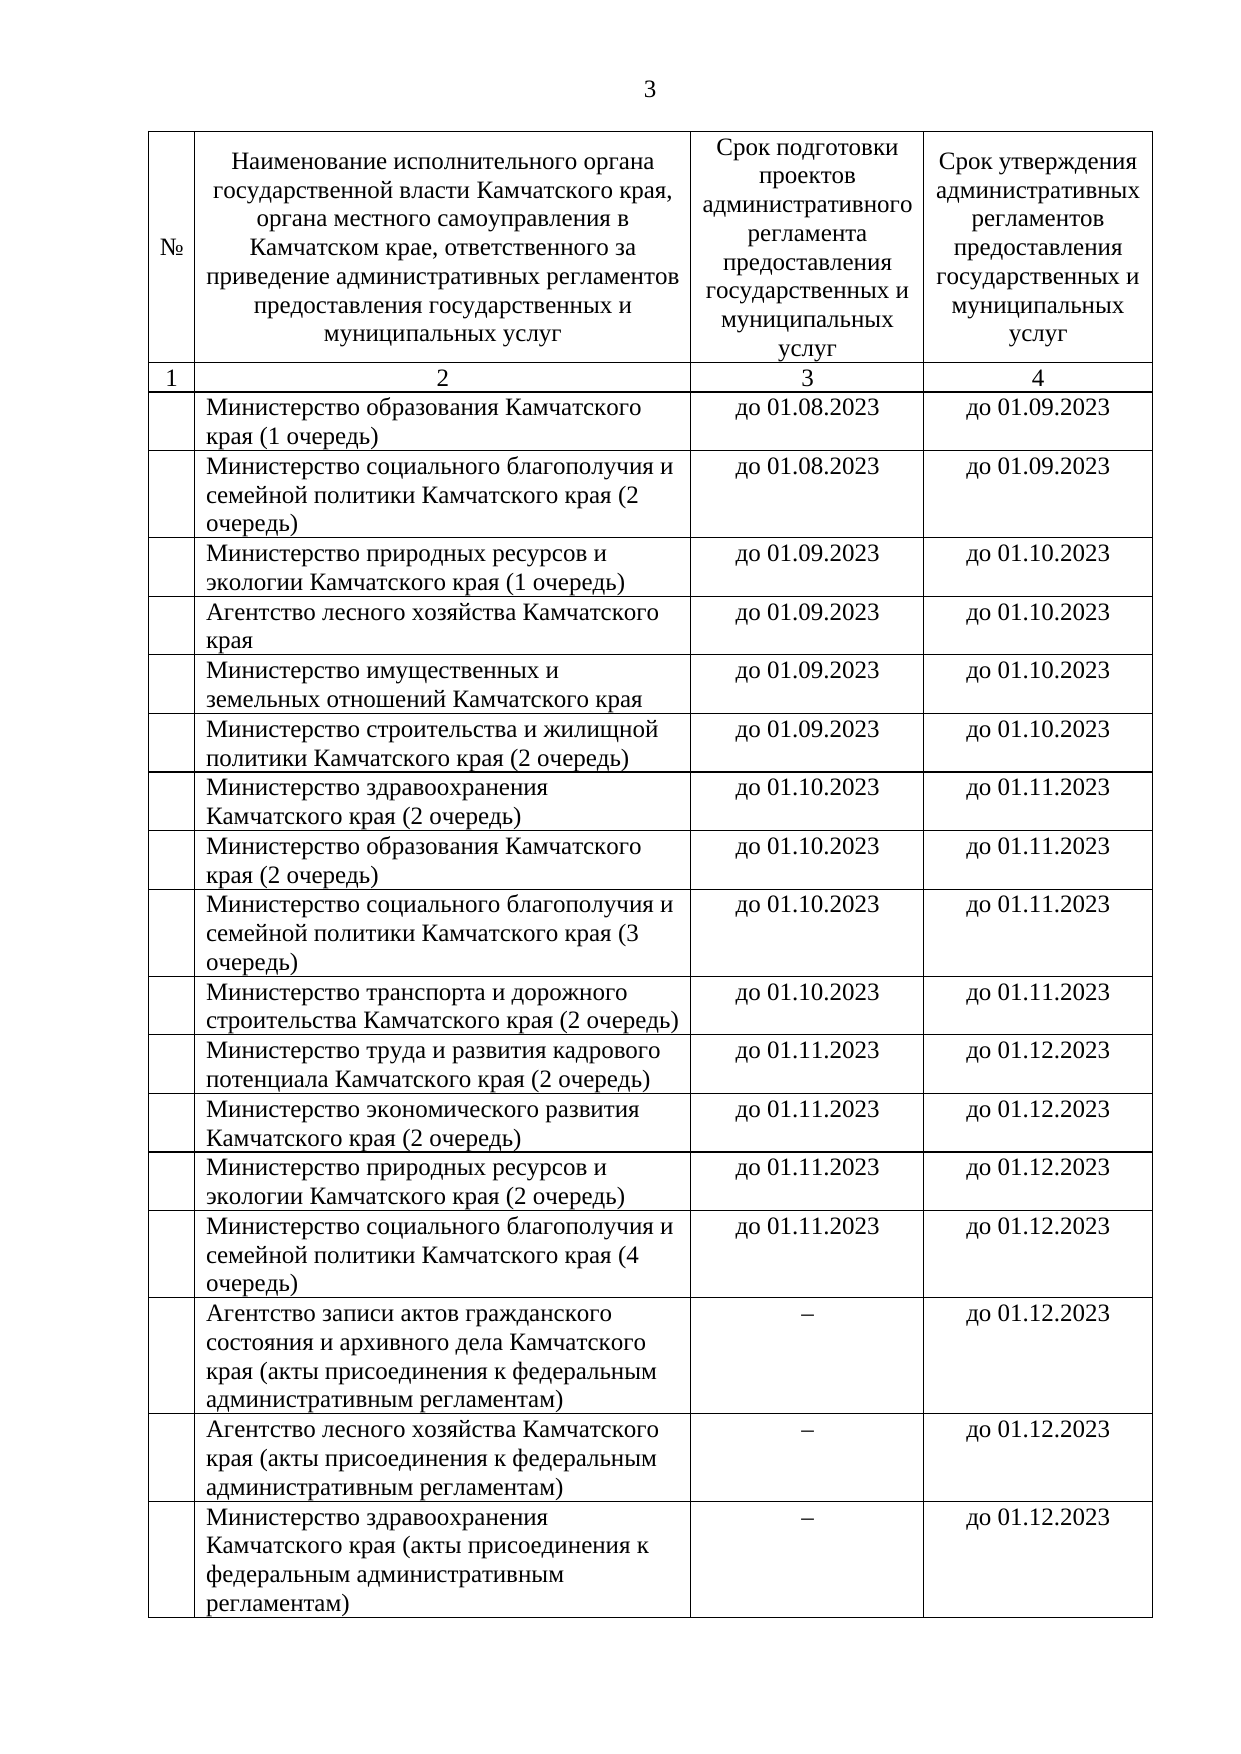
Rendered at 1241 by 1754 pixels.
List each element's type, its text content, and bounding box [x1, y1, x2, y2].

table_cell 3 [691, 363, 923, 391]
table_cell [149, 831, 194, 888]
table_cell [149, 1298, 194, 1413]
table_cell Министерство природных ресурсов и экологии Камчатского края (2 очередь) [195, 1153, 690, 1210]
table_header Срок подготовки проектов административного регламента предоставления государственных и муниципальных услуг [691, 132, 923, 362]
table_cell 1 [149, 363, 194, 391]
table_cell до 01.11.2023 [691, 1211, 923, 1297]
table_cell до 01.11.2023 [691, 1035, 923, 1093]
table_cell [149, 890, 194, 976]
table_cell до 01.10.2023 [924, 655, 1152, 713]
table_cell до 01.10.2023 [691, 977, 923, 1034]
table_cell 4 [924, 363, 1152, 391]
table_cell до 01.09.2023 [691, 655, 923, 713]
table_cell Министерство здравоохранения Камчатского края (акты присоединения к федеральным административным регламентам) [195, 1502, 690, 1617]
table_cell [149, 655, 194, 713]
table_cell до 01.09.2023 [691, 538, 923, 596]
table_cell Министерство имущественных и земельных отношений Камчатского края [195, 655, 690, 713]
table_cell – [691, 1298, 923, 1413]
table_cell до 01.08.2023 [691, 393, 923, 450]
table_cell до 01.11.2023 [924, 831, 1152, 888]
table_cell до 01.12.2023 [924, 1035, 1152, 1093]
table_cell Министерство социального благополучия и семейной политики Камчатского края (2 очередь) [195, 451, 690, 537]
table_cell до 01.11.2023 [691, 1094, 923, 1151]
table_cell до 01.10.2023 [924, 597, 1152, 654]
table_cell [149, 977, 194, 1034]
table_cell до 01.11.2023 [924, 773, 1152, 830]
table_cell Министерство строительства и жилищной политики Камчатского края (2 очередь) [195, 714, 690, 771]
table_cell [149, 773, 194, 830]
table_cell 2 [195, 363, 690, 391]
table_cell [149, 1094, 194, 1151]
table_cell Министерство социального благополучия и семейной политики Камчатского края (4 очередь) [195, 1211, 690, 1297]
table_cell до 01.09.2023 [924, 393, 1152, 450]
table_cell [149, 1153, 194, 1210]
table_cell [149, 597, 194, 654]
table_cell Министерство образования Камчатского края (1 очередь) [195, 393, 690, 450]
table_cell до 01.09.2023 [924, 451, 1152, 537]
table_cell до 01.09.2023 [691, 714, 923, 771]
table_cell до 01.10.2023 [691, 773, 923, 830]
table_cell до 01.10.2023 [691, 890, 923, 976]
table_cell до 01.10.2023 [924, 538, 1152, 596]
table_header Срок утверждения административных регламентов предоставления государственных и муниципальных услуг [924, 132, 1152, 362]
table_cell Министерство транспорта и дорожного строительства Камчатского края (2 очередь) [195, 977, 690, 1034]
table_cell – [691, 1414, 923, 1501]
table_cell Министерство природных ресурсов и экологии Камчатского края (1 очередь) [195, 538, 690, 596]
table_cell до 01.10.2023 [691, 831, 923, 888]
table_cell до 01.12.2023 [924, 1502, 1152, 1617]
table_cell Министерство труда и развития кадрового потенциала Камчатского края (2 очередь) [195, 1035, 690, 1093]
table_cell [149, 714, 194, 771]
table_cell до 01.12.2023 [924, 1211, 1152, 1297]
table_cell Агентство лесного хозяйства Камчатского края (акты присоединения к федеральным административным регламентам) [195, 1414, 690, 1501]
table_cell до 01.11.2023 [691, 1153, 923, 1210]
table_header № [149, 132, 194, 362]
table_cell [149, 538, 194, 596]
table_cell до 01.12.2023 [924, 1153, 1152, 1210]
table_cell [149, 1035, 194, 1093]
table_cell [149, 451, 194, 537]
table_cell Агентство лесного хозяйства Камчатского края [195, 597, 690, 654]
table_cell [149, 1502, 194, 1617]
table_cell до 01.11.2023 [924, 977, 1152, 1034]
table_cell [149, 1211, 194, 1297]
table_cell до 01.11.2023 [924, 890, 1152, 976]
table_cell – [691, 1502, 923, 1617]
table_cell до 01.12.2023 [924, 1414, 1152, 1501]
table_cell Министерство экономического развития Камчатского края (2 очередь) [195, 1094, 690, 1151]
table_cell Министерство социального благополучия и семейной политики Камчатского края (3 очередь) [195, 890, 690, 976]
table_cell до 01.10.2023 [924, 714, 1152, 771]
table_cell [149, 393, 194, 450]
table_cell до 01.12.2023 [924, 1298, 1152, 1413]
table_cell Министерство здравоохранения Камчатского края (2 очередь) [195, 773, 690, 830]
table_cell [149, 1414, 194, 1501]
table_cell до 01.08.2023 [691, 451, 923, 537]
table_cell Министерство образования Камчатского края (2 очередь) [195, 831, 690, 888]
table_cell до 01.09.2023 [691, 597, 923, 654]
table_cell Агентство записи актов гражданского состояния и архивного дела Камчатского края (акты присоединения к федеральным административным регламентам) [195, 1298, 690, 1413]
table_header Наименование исполнительного органа государственной власти Камчатского края, органа местного самоуправления в Камчатском крае, ответственного за приведение административных регламентов предоставления государственных и муниципальных услуг [195, 132, 690, 362]
table_cell до 01.12.2023 [924, 1094, 1152, 1151]
